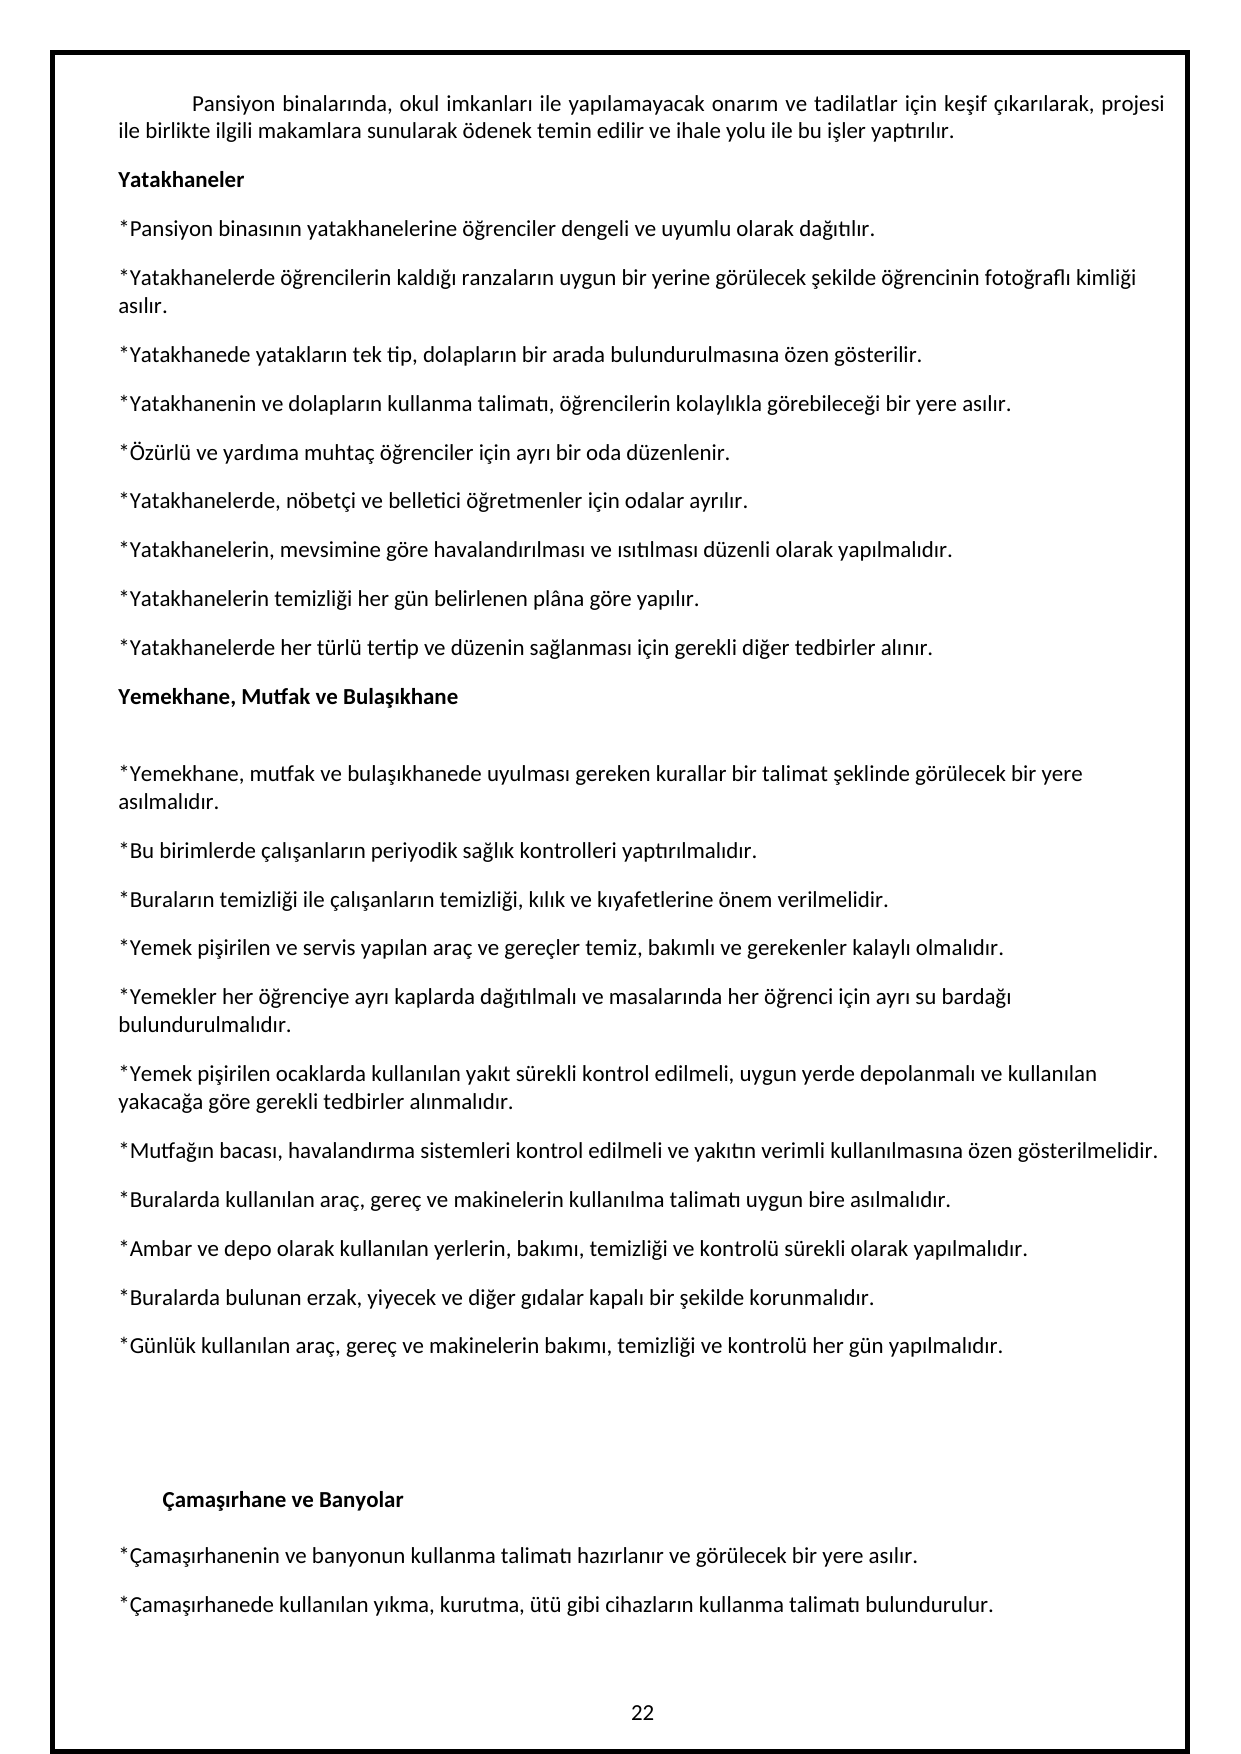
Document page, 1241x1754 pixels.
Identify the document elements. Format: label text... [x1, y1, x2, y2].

text *Pansiyon binasının yatakhanelerine öğrenciler dengeli ve uyumlu olarak dağıtılır. [118, 214, 1167, 242]
text *Çamaşırhanede kullanılan yıkma, kurutma, ütü gibi cihazların kullanma talimatı bulundurulur. [118, 1590, 1167, 1618]
text *Yatakhanede yatakların tek tip, dolapların bir arada bulundurulmasına özen gösterilir. [118, 340, 1167, 368]
text *Buralarda kullanılan araç, gereç ve makinelerin kullanılma talimatı uygun bire asılmalıdır. [118, 1185, 1167, 1213]
text *Çamaşırhanenin ve banyonun kullanma talimatı hazırlanır ve görülecek bir yere asılır. [118, 1541, 1167, 1569]
text *Yatakhanelerde her türlü tertip ve düzenin sağlanması için gerekli diğer tedbirler alınır. [118, 633, 1167, 661]
text *Mutfağın bacası, havalandırma sistemleri kontrol edilmeli ve yakıtın verimli kullanılmasına özen gösterilmelidir. [118, 1136, 1167, 1164]
text *Yatakhanenin ve dolapların kullanma talimatı, öğrencilerin kolaylıkla görebileceği bir yere asılır. [118, 389, 1167, 417]
text *Ambar ve depo olarak kullanılan yerlerin, bakımı, temizliği ve kontrolü sürekli olarak yapılmalıdır. [118, 1234, 1167, 1262]
text *Yemekler her öğrenciye ayrı kaplarda dağıtılmalı ve masalarında her öğrenci için ayrı su bardağı bulundurulmalıdır. [118, 982, 1167, 1038]
text *Yatakhanelerde, nöbetçi ve belletici öğretmenler için odalar ayrılır. [118, 487, 1167, 515]
text Yemekhane, Mutfak ve Bulaşıkhane [118, 682, 1167, 710]
text Yatakhaneler [118, 166, 1167, 193]
text *Bu birimlerde çalışanların periyodik sağlık kontrolleri yaptırılmalıdır. [118, 836, 1167, 864]
text *Yemek pişirilen ocaklarda kullanılan yakıt sürekli kontrol edilmeli, uygun yerde depolanmalı ve kullanılan yakacağa göre gerekli tedbirler alınmalıdır. [118, 1059, 1167, 1115]
text Çamaşırhane ve Banyolar [162, 1485, 1167, 1513]
text *Buralarda bulunan erzak, yiyecek ve diğer gıdalar kapalı bir şekilde korunmalıdır. [118, 1283, 1167, 1311]
text *Yemek pişirilen ve servis yapılan araç ve gereçler temiz, bakımlı ve gerekenler kalaylı olmalıdır. [118, 933, 1167, 962]
text *Özürlü ve yardıma muhtaç öğrenciler için ayrı bir oda düzenlenir. [118, 438, 1167, 466]
text *Buraların temizliği ile çalışanların temizliği, kılık ve kıyafetlerine önem verilmelidir. [118, 885, 1167, 913]
text *Günlük kullanılan araç, gereç ve makinelerin bakımı, temizliği ve kontrolü her gün yapılmalıdır. [118, 1332, 1167, 1359]
text *Yatakhanelerin temizliği her gün belirlenen plâna göre yapılır. [118, 584, 1167, 612]
text Pansiyon binalarında, okul imkanları ile yapılamayacak onarım ve tadilatlar için keşif çıkarılarak, projesi ile birlikte ilgili makamlara sunularak ödenek temin edilir ve ihale yolu ile bu işler yaptırılır. [118, 89, 1167, 145]
text *Yatakhanelerde öğrencilerin kaldığı ranzaların uygun bir yerine görülecek şekilde öğrencinin fotoğraflı kimliği asılır. [118, 263, 1167, 319]
text *Yatakhanelerin, mevsimine göre havalandırılması ve ısıtılması düzenli olarak yapılmalıdır. [118, 536, 1167, 563]
text *Yemekhane, mutfak ve bulaşıkhanede uyulması gereken kurallar bir talimat şeklinde görülecek bir yere asılmalıdır. [118, 759, 1167, 815]
